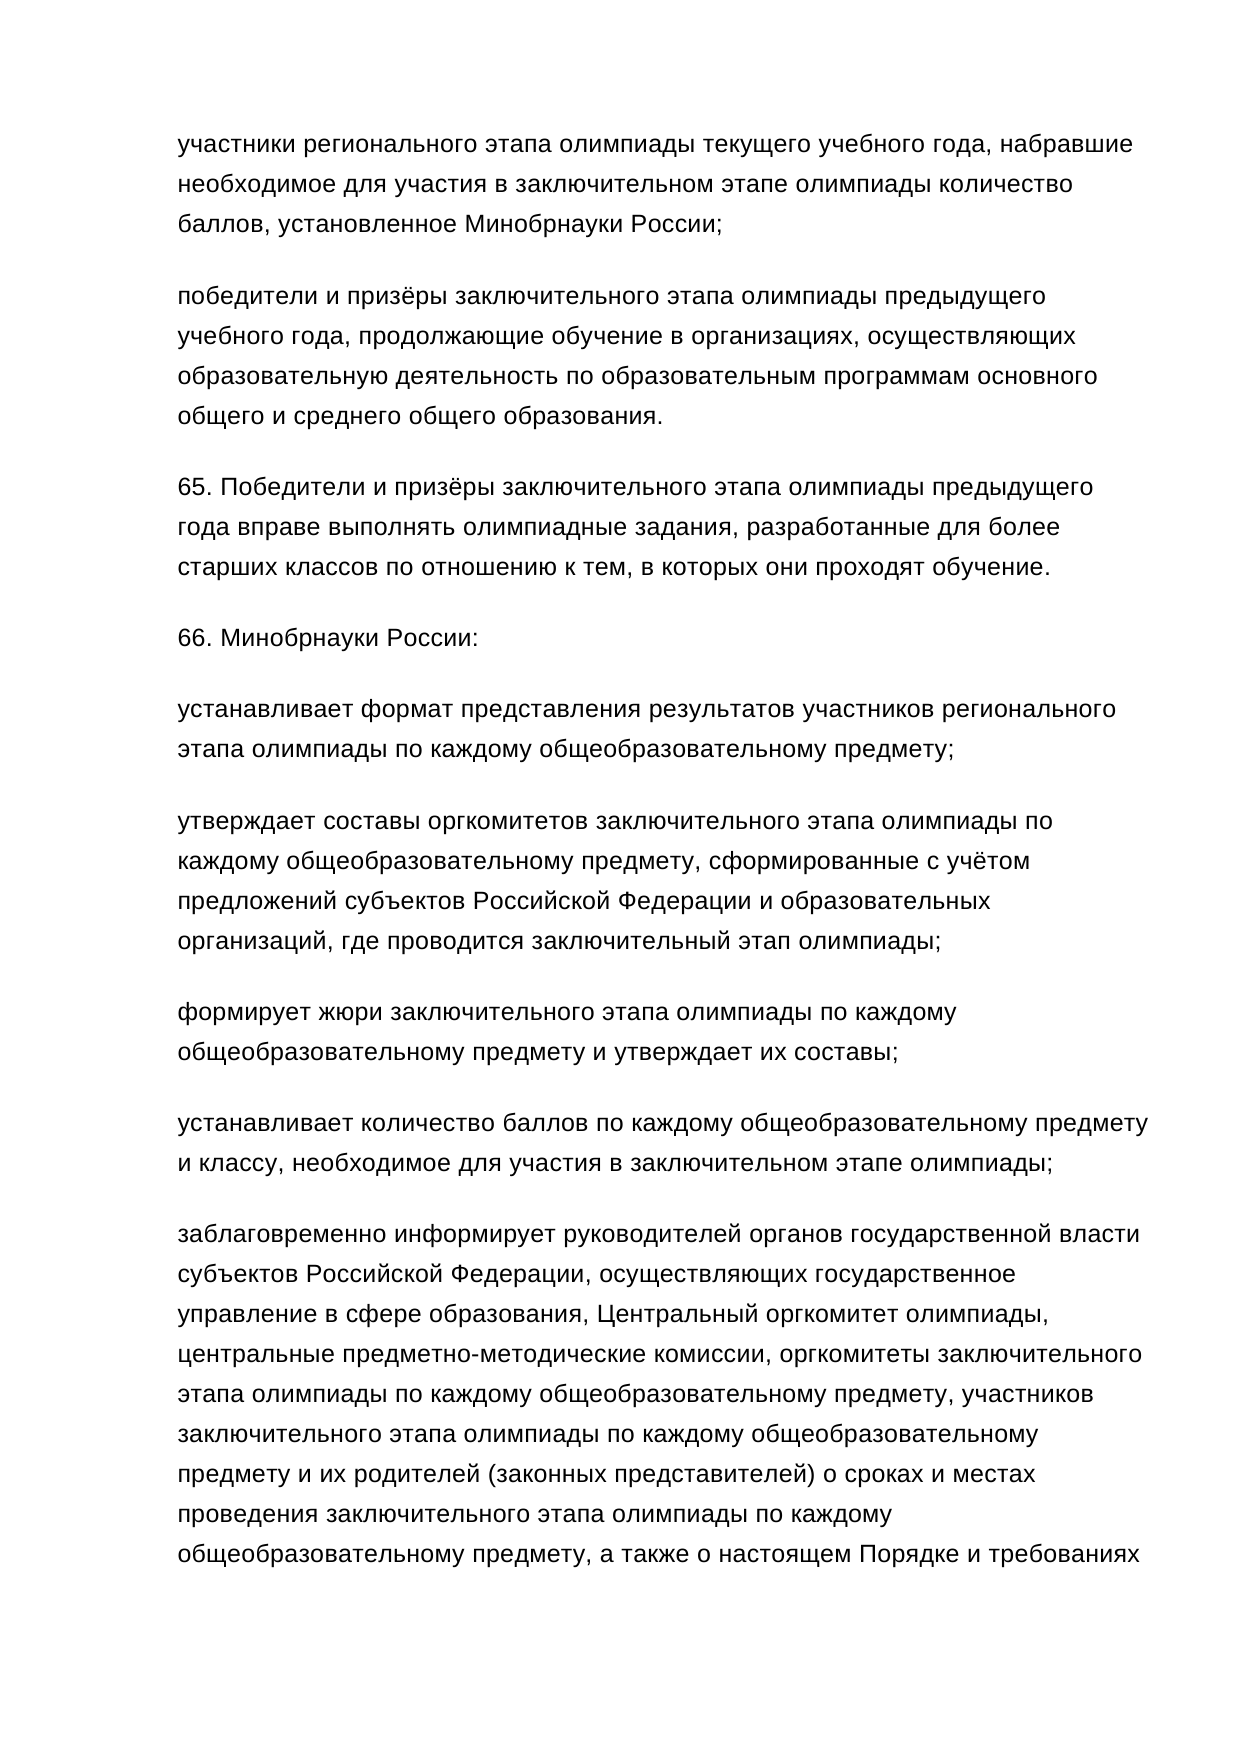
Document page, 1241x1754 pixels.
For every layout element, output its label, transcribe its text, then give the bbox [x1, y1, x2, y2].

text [177, 1208, 1152, 1568]
text устанавливает количество баллов по каждому общеобразовательному предмету и классу, необходимое для участия в заключительном этапе олимпиады; [177, 1097, 1152, 1177]
text победители и призёры заключительного этапа олимпиады предыдущего учебного года, продолжающие обучение в организациях, осуществляющих образовательную деятельность по образовательным программам основного общего и среднего общего образования. [177, 269, 1152, 429]
text утверждает составы оргкомитетов заключительного этапа олимпиады по каждому общеобразовательному предмету, сформированные с учётом предложений субъектов Российской Федерации и образовательных организаций, где проводится заключительный этап олимпиады; [177, 794, 1152, 954]
text участники регионального этапа олимпиады текущего учебного года, набравшие необходимое для участия в заключительном этапе олимпиады количество баллов, установленное Минобрнауки России; [177, 118, 1152, 238]
text устанавливает формат представления результатов участников регионального этапа олимпиады по каждому общеобразовательному предмету; [177, 683, 1152, 763]
text 66. Минобрнауки России: [177, 612, 1152, 652]
text 65. Победители и призёры заключительного этапа олимпиады предыдущего года вправе выполнять олимпиадные задания, разработанные для более старших классов по отношению к тем, в которых они проходят обучение. [177, 461, 1152, 581]
text формирует жюри заключительного этапа олимпиады по каждому общеобразовательному предмету и утверждает их составы; [177, 986, 1152, 1066]
